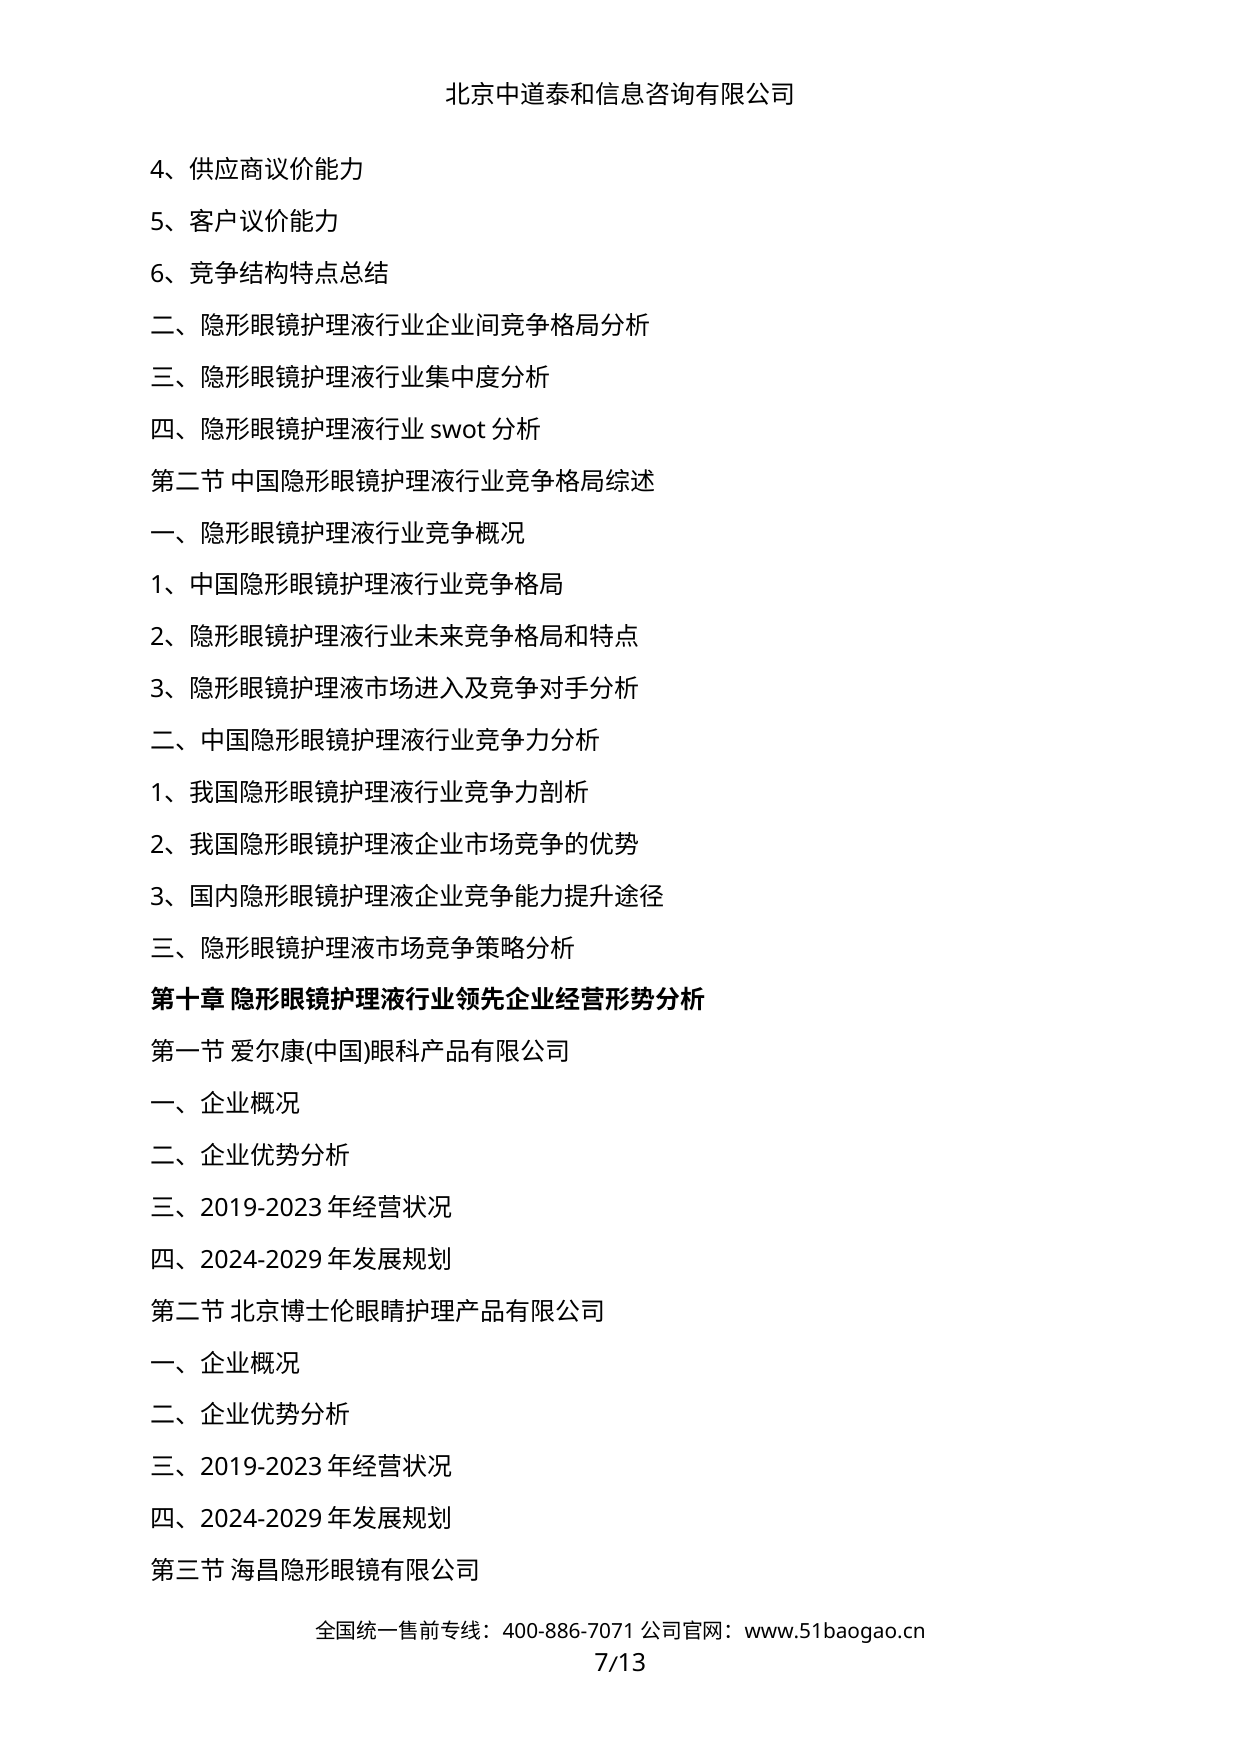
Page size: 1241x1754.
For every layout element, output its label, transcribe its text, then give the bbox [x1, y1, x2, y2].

text 一、企业概况 [150, 1343, 1090, 1379]
text 5、客户议价能力 [150, 202, 1090, 238]
text 三、隐形眼镜护理液市场竞争策略分析 [150, 928, 1090, 964]
text 6、竞争结构特点总结 [150, 254, 1090, 290]
text 三、2019-2023年经营状况 [150, 1187, 1090, 1224]
text 第一节 爱尔康(中国)眼科产品有限公司 [150, 1032, 1090, 1068]
text 四、2024-2029年发展规划 [150, 1239, 1090, 1276]
text 二、中国隐形眼镜护理液行业竞争力分析 [150, 721, 1090, 757]
text 三、隐形眼镜护理液行业集中度分析 [150, 357, 1090, 394]
text 第二节 中国隐形眼镜护理液行业竞争格局综述 [150, 461, 1090, 497]
text 四、2024-2029年发展规划 [150, 1499, 1090, 1535]
text 三、2019-2023年经营状况 [150, 1447, 1090, 1483]
text 2、隐形眼镜护理液行业未来竞争格局和特点 [150, 617, 1090, 653]
text 二、企业优势分析 [150, 1136, 1090, 1172]
text 一、隐形眼镜护理液行业竞争概况 [150, 513, 1090, 549]
text 1、中国隐形眼镜护理液行业竞争格局 [150, 565, 1090, 601]
text 1、我国隐形眼镜护理液行业竞争力剖析 [150, 772, 1090, 809]
text 第二节 北京博士伦眼睛护理产品有限公司 [150, 1291, 1090, 1327]
text 第十章 隐形眼镜护理液行业领先企业经营形势分析 [150, 980, 1090, 1016]
text 2、我国隐形眼镜护理液企业市场竞争的优势 [150, 824, 1090, 861]
text 4、供应商议价能力 [150, 150, 1090, 186]
text 二、企业优势分析 [150, 1395, 1090, 1431]
text 3、隐形眼镜护理液市场进入及竞争对手分析 [150, 669, 1090, 705]
text 四、隐形眼镜护理液行业swot分析 [150, 409, 1090, 446]
text 3、国内隐形眼镜护理液企业竞争能力提升途径 [150, 876, 1090, 912]
text 一、企业概况 [150, 1084, 1090, 1120]
text 二、隐形眼镜护理液行业企业间竞争格局分析 [150, 306, 1090, 342]
text 第三节 海昌隐形眼镜有限公司 [150, 1551, 1090, 1587]
